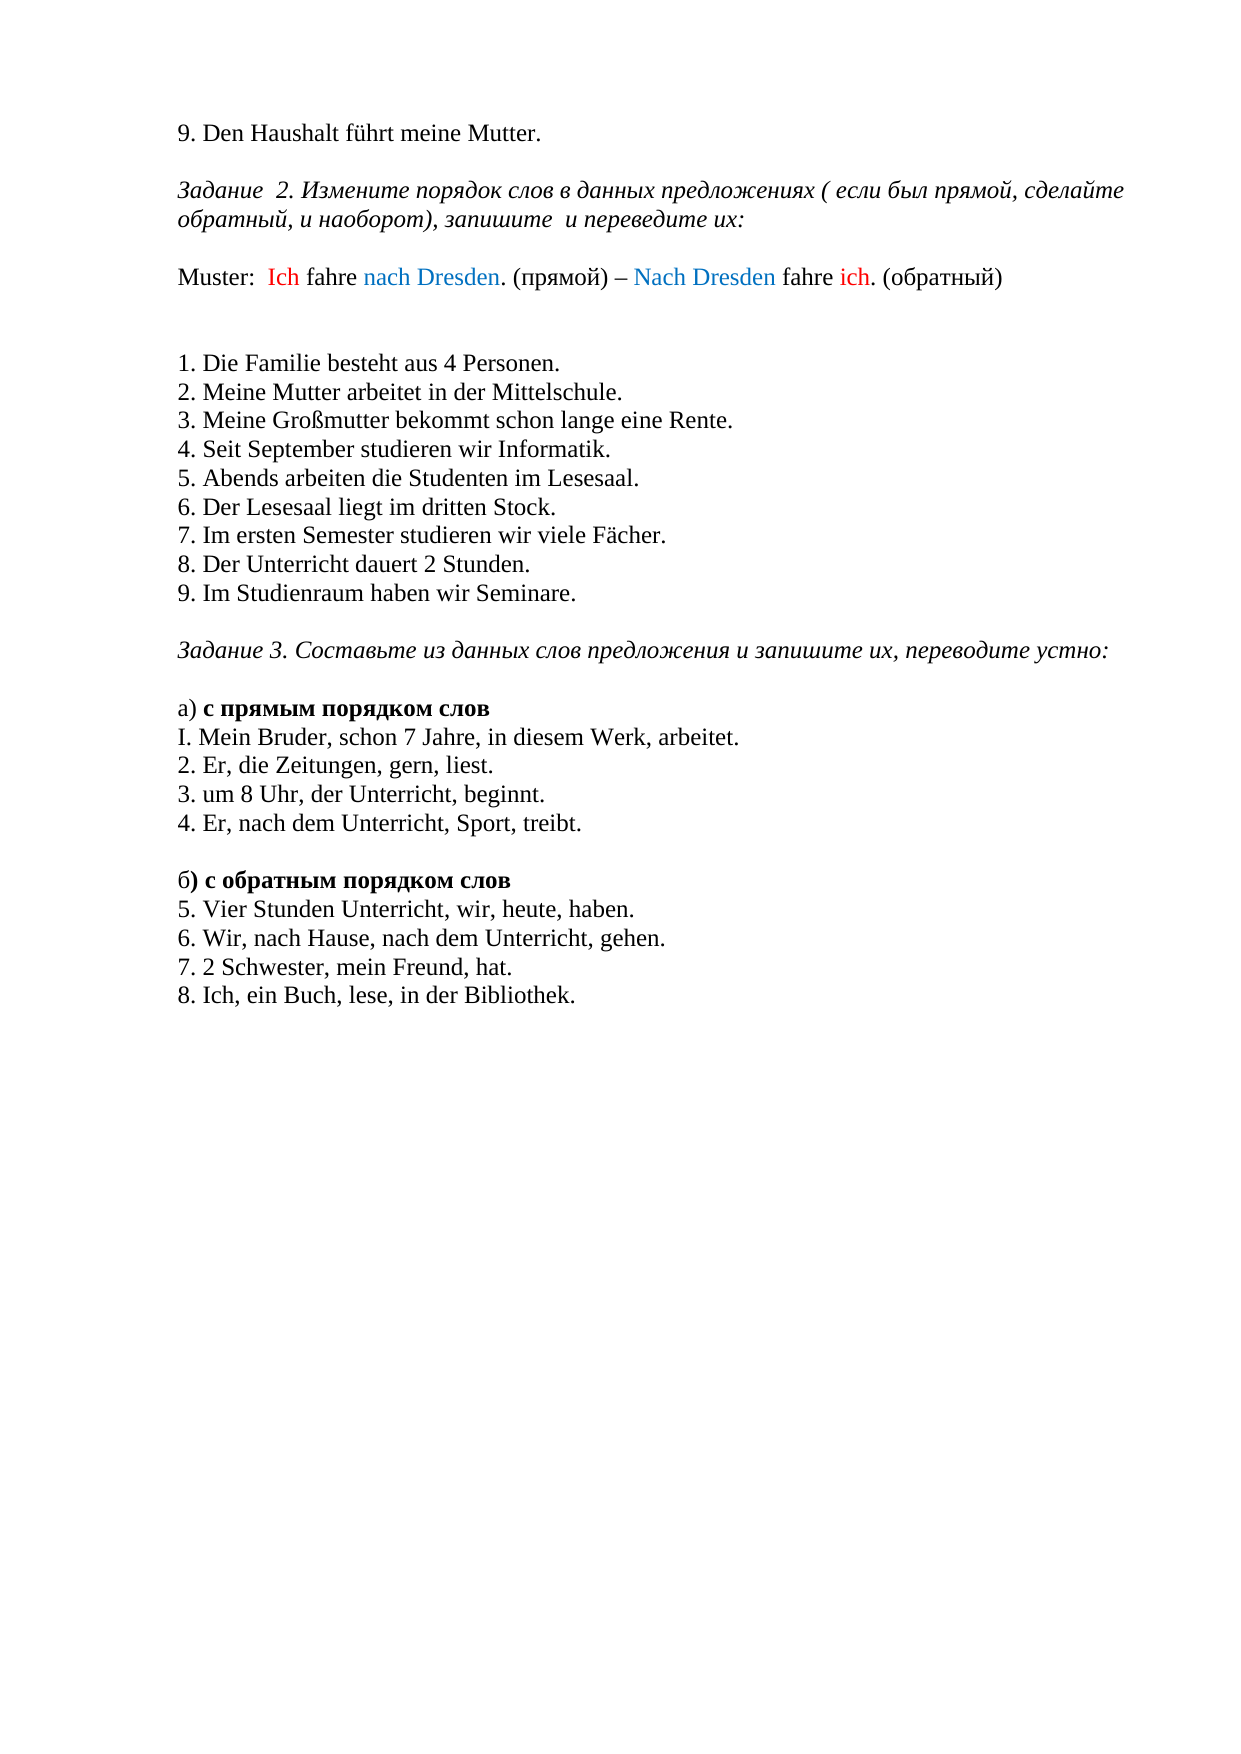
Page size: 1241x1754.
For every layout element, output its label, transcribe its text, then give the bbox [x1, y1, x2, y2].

text Задание 2. Измените порядок слов в данных предложениях ( если был прямой, сделайте обратный, и наоборот), запишите и переведите их: [177, 176, 1152, 233]
text 4. Er, nach dem Unterricht, Sport, treibt. [177, 808, 1152, 837]
text I. Mein Bruder, schon 7 Jahre, in diesem Werk, arbeitet. [177, 722, 1152, 751]
text 5. Abends arbeiten die Studenten im Lesesaal. [177, 463, 1152, 492]
text 6. Der Lesesaal liegt im dritten Stock. [177, 492, 1152, 521]
text 7. 2 Schwester, mein Freund, hat. [177, 952, 1152, 981]
text а) с прямым порядком слов [177, 693, 1152, 722]
text 4. Seit September studieren wir Informatik. [177, 434, 1152, 463]
text 2. Er, die Zeitungen, gern, liest. [177, 751, 1152, 779]
text 5. Vier Stunden Unterricht, wir, heute, haben. [177, 894, 1152, 923]
text Muster: Ich fahre nach Dresden. (прямой) – Nach Dresden fahre ich. (обратный) [177, 262, 1152, 291]
text 2. Meine Mutter arbeitet in der Mittelschule. [177, 377, 1152, 406]
text 9. Im Studienraum haben wir Seminare. [177, 578, 1152, 607]
text б) с обратным порядком слов [177, 866, 1152, 894]
text Задание 3. Составьте из данных слов предложения и запишите их, переводите устно: [177, 636, 1152, 664]
text 9. Den Haushalt führt meine Mutter. [177, 118, 1152, 147]
text 6. Wir, nach Hause, nach dem Unterricht, gehen. [177, 923, 1152, 952]
text 3. um 8 Uhr, der Unterricht, beginnt. [177, 779, 1152, 808]
text 8. Der Unterricht dauert 2 Stunden. [177, 549, 1152, 578]
text 3. Meine Großmutter bekommt schon lange eine Rente. [177, 406, 1152, 434]
text 8. Ich, ein Buch, lese, in der Bibliothek. [177, 981, 1152, 1009]
text 1. Die Familie besteht aus 4 Personen. [177, 348, 1152, 377]
text 7. Im ersten Semester studieren wir viele Fächer. [177, 521, 1152, 549]
